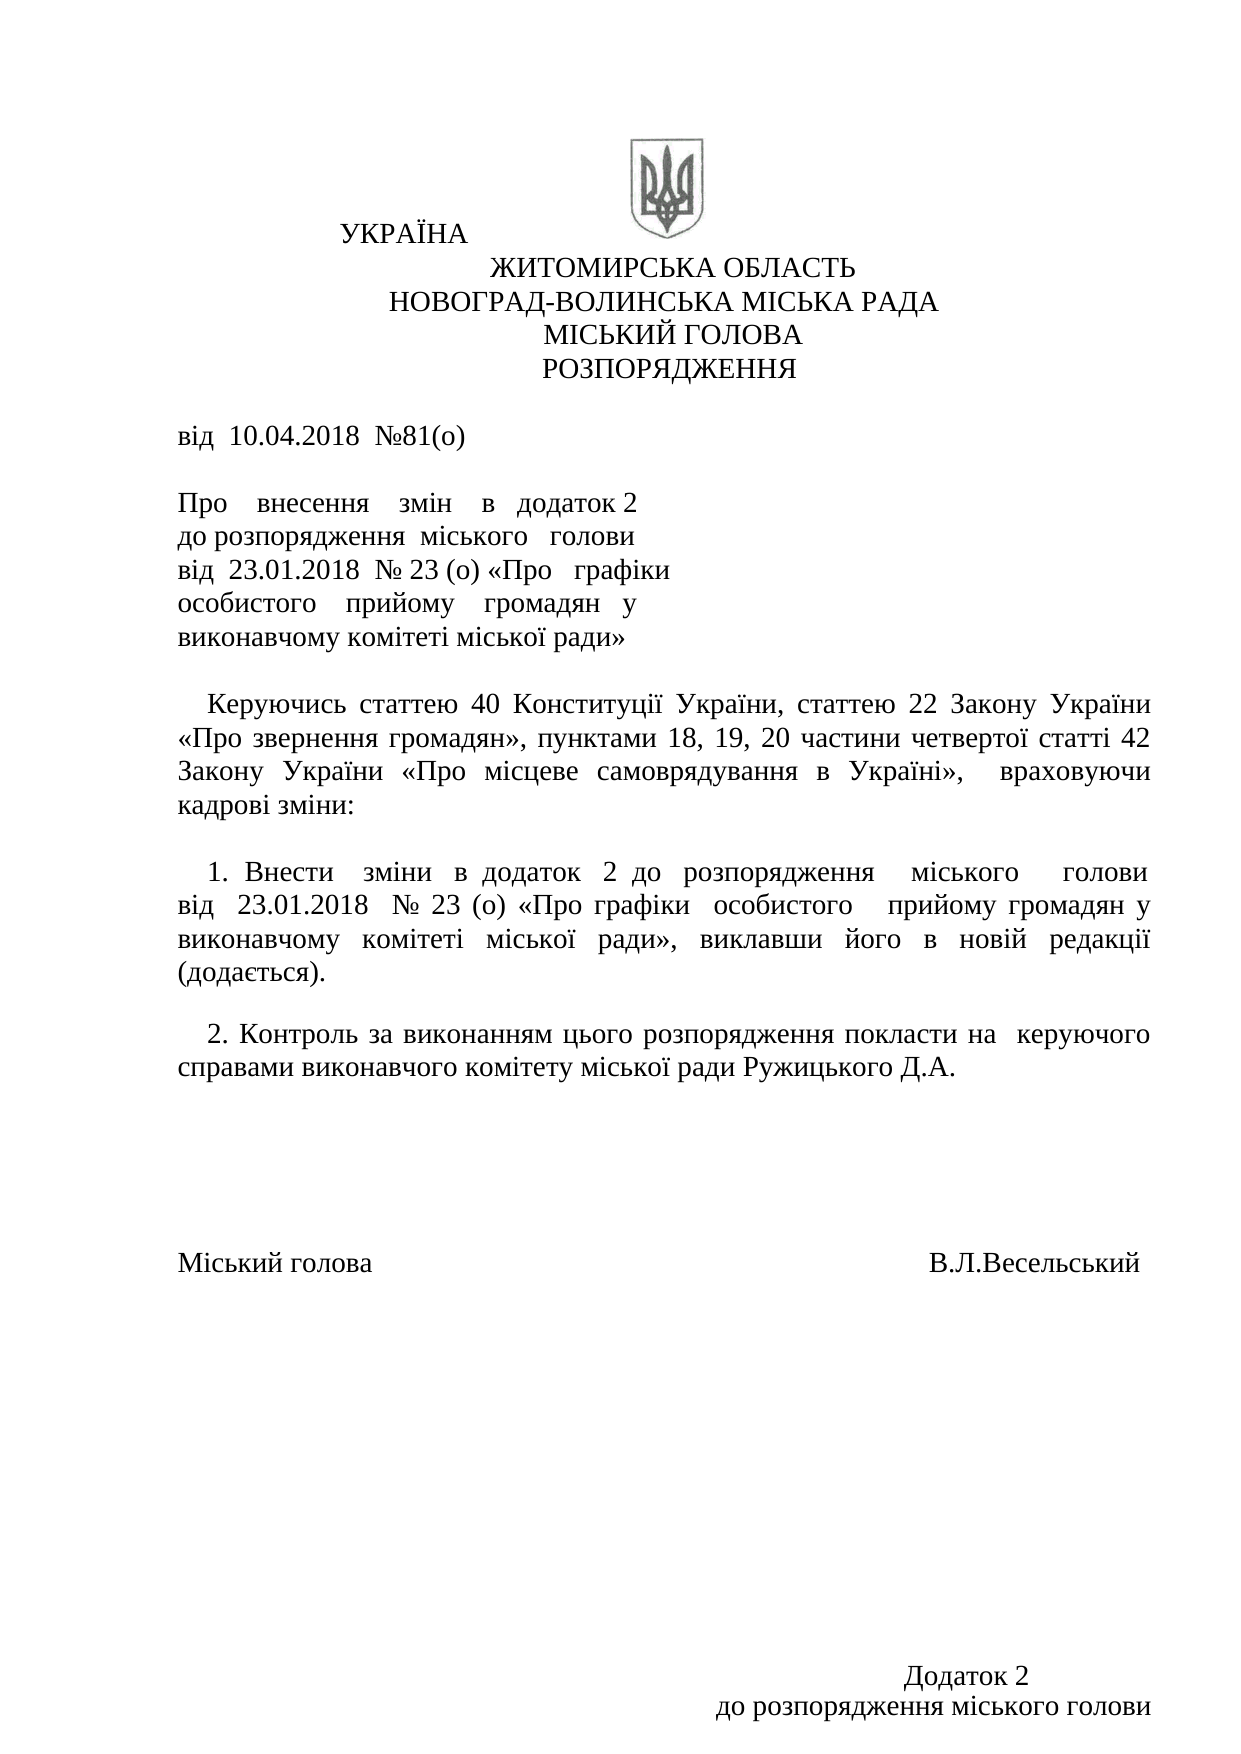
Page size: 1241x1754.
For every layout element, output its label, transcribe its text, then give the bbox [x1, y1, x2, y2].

text 2. Контроль за виконанням цього розпорядження покласти на керуючого справами виконавчого комітету міської ради Ружицького Д.А. [177, 1016, 1152, 1083]
text від 23.01.2018 № 23 (о) «Про графіки [177, 552, 1152, 586]
text до розпорядження міського голови [177, 518, 1152, 552]
text Керуючись статтею 40 Конституції України, статтею 22 Закону України «Про звернення громадян», пунктами 18, 19, 20 частини четвертої статті 42 Закону України «Про місцеве самоврядування в Україні», враховуючи кадрові зміни: [177, 686, 1152, 820]
text УКРАЇНА [177, 217, 1169, 250]
text РОЗПОРЯДЖЕННЯ [177, 351, 1169, 384]
text НОВОГРАД-ВОЛИНСЬКА МІСЬКА РАДА [177, 284, 1169, 317]
text виконавчому комітеті міської ради» [177, 619, 1152, 653]
text ЖИТОМИРСЬКА ОБЛАСТЬ [177, 250, 1169, 284]
picture [630, 138, 706, 239]
text МІСЬКИЙ ГОЛОВА [177, 317, 1169, 351]
text від 10.04.2018 №81(о) [177, 418, 1152, 451]
text Про внесення змін в додаток 2 [177, 485, 1152, 518]
text від 23.01.2018 № 23 (о) «Про графіки особистого прийому громадян у виконавчому комітеті міської ради», виклавши його в новій редакції (додається). [177, 887, 1152, 988]
text Додаток 2 [217, 1662, 1152, 1692]
text Міський голова В.Л.Весельський [177, 1245, 1152, 1279]
text особистого прийому громадян у [177, 586, 1152, 619]
list Внести зміни в додаток 2 до розпорядження міського голови [207, 854, 1152, 887]
text до розпорядження міського голови [217, 1692, 1152, 1721]
